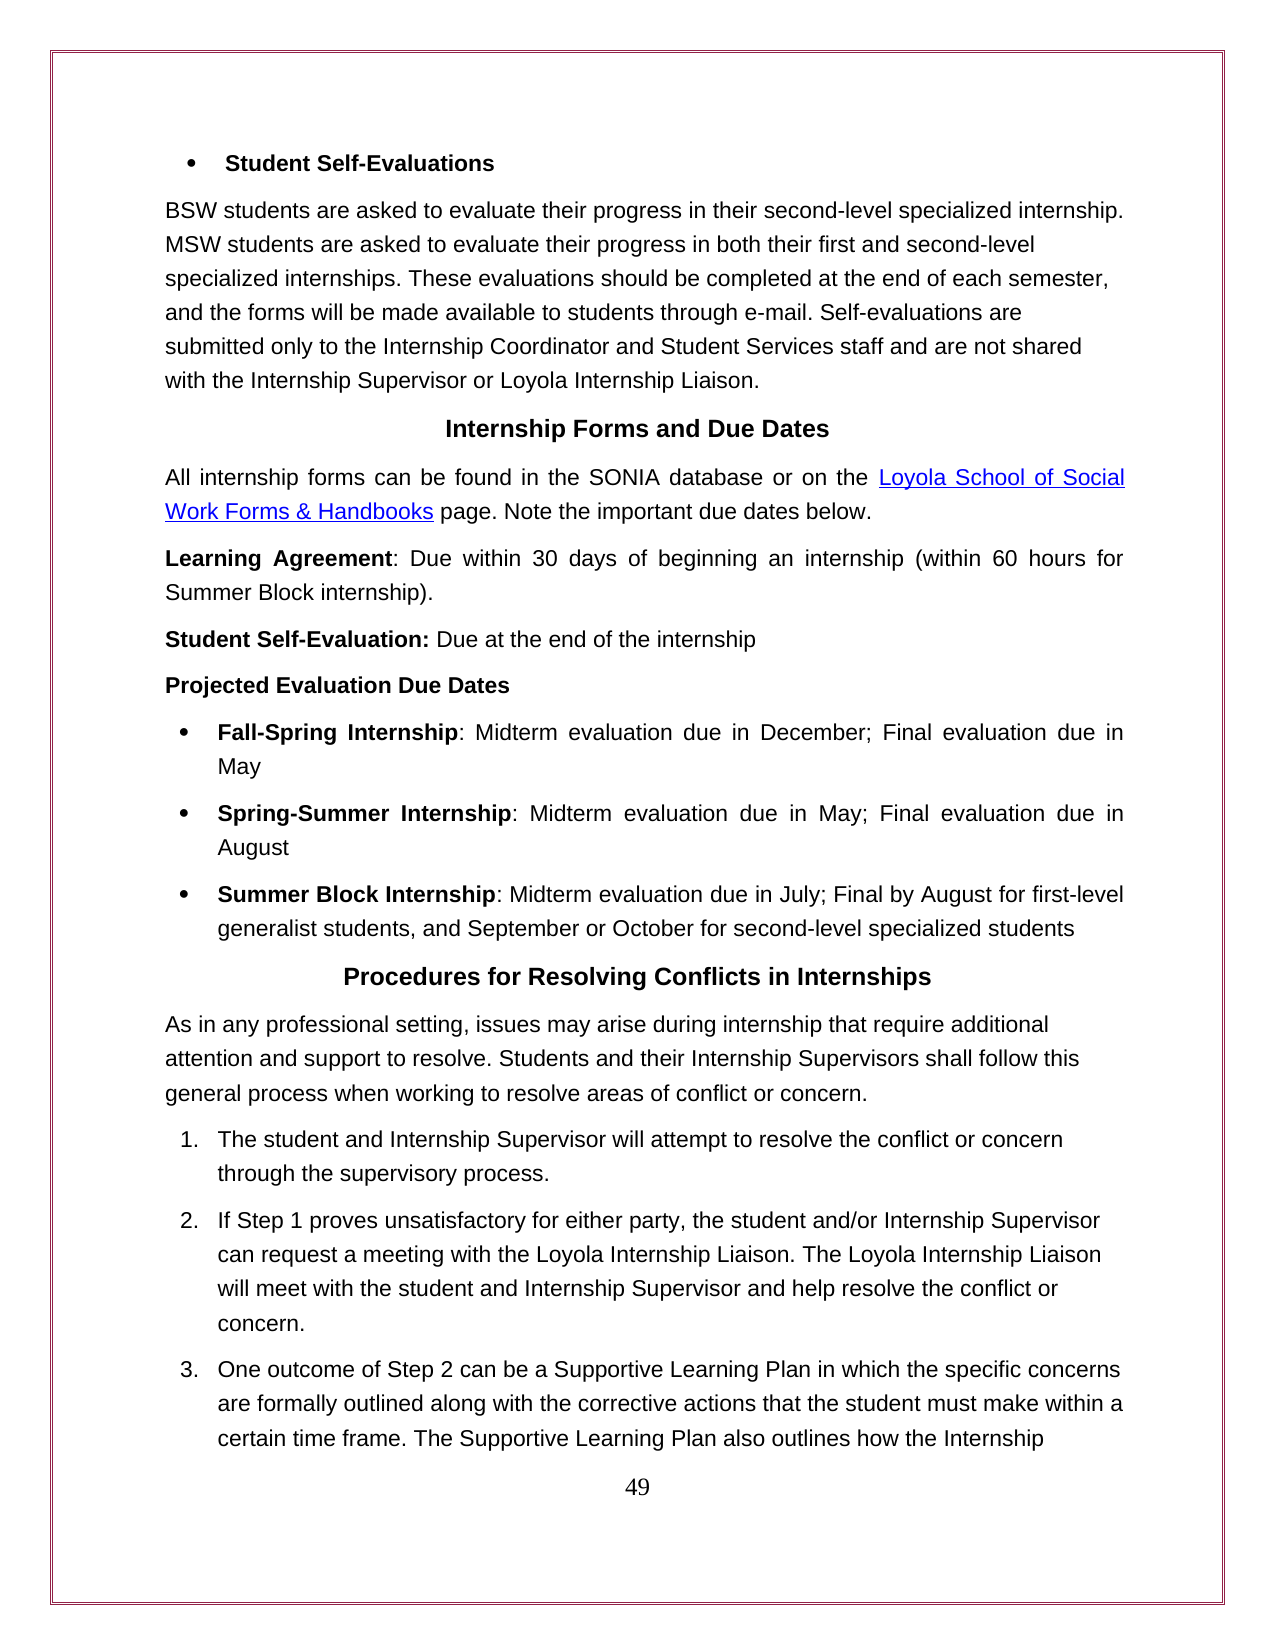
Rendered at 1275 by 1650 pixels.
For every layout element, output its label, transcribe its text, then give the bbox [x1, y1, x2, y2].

text As in any professional setting, issues may arise during internship that require additional attention and support to resolve. Students and their Internship Supervisors shall follow this general process when working to resolve areas of conflict or concern. [165, 1011, 1125, 1106]
text Student Self-Evaluation: Due at the end of the internship [165, 626, 1125, 652]
list Fall-Spring Internship: Midterm evaluation due in December; Final evaluation due in May [180, 719, 1125, 779]
list If Step 1 proves unsatisfactory for either party, the student and/or Internship Supervisor can request a meeting with the Loyola Internship Liaison. The Loyola Internship Liaison will meet with the student and Internship Supervisor and help resolve the conflict or concern. [180, 1207, 1125, 1336]
text Projected Evaluation Due Dates [165, 672, 1125, 699]
list Spring-Summer Internship: Midterm evaluation due in May; Final evaluation due in August [180, 800, 1125, 860]
text Learning Agreement: Due within 30 days of beginning an internship (within 60 hours for Summer Block internship). [165, 545, 1125, 605]
subtitle Internship Forms and Due Dates [150, 414, 1125, 443]
subtitle Procedures for Resolving Conflicts in Internships [150, 961, 1125, 990]
text All internship forms can be found in the SONIA database or on the Loyola School of Social Work Forms & Handbooks page. Note the important due dates below. [165, 464, 1125, 524]
text BSW students are asked to evaluate their progress in their second-level specialized internship. MSW students are asked to evaluate their progress in both their first and second-level specialized internships. These evaluations should be completed at the end of each semester, and the forms will be made available to students through e-mail. Self-evaluations are submitted only to the Internship Coordinator and Student Services staff and are not shared with the Internship Supervisor or Loyola Internship Liaison. [165, 197, 1125, 394]
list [180, 1356, 1125, 1451]
list The student and Internship Supervisor will attempt to resolve the conflict or concern through the supervisory process. [180, 1126, 1125, 1187]
subtitle Student Self-Evaluations [187, 150, 1125, 176]
list Summer Block Internship: Midterm evaluation due in July; Final by August for first-level generalist students, and September or October for second-level specialized students [180, 881, 1125, 941]
